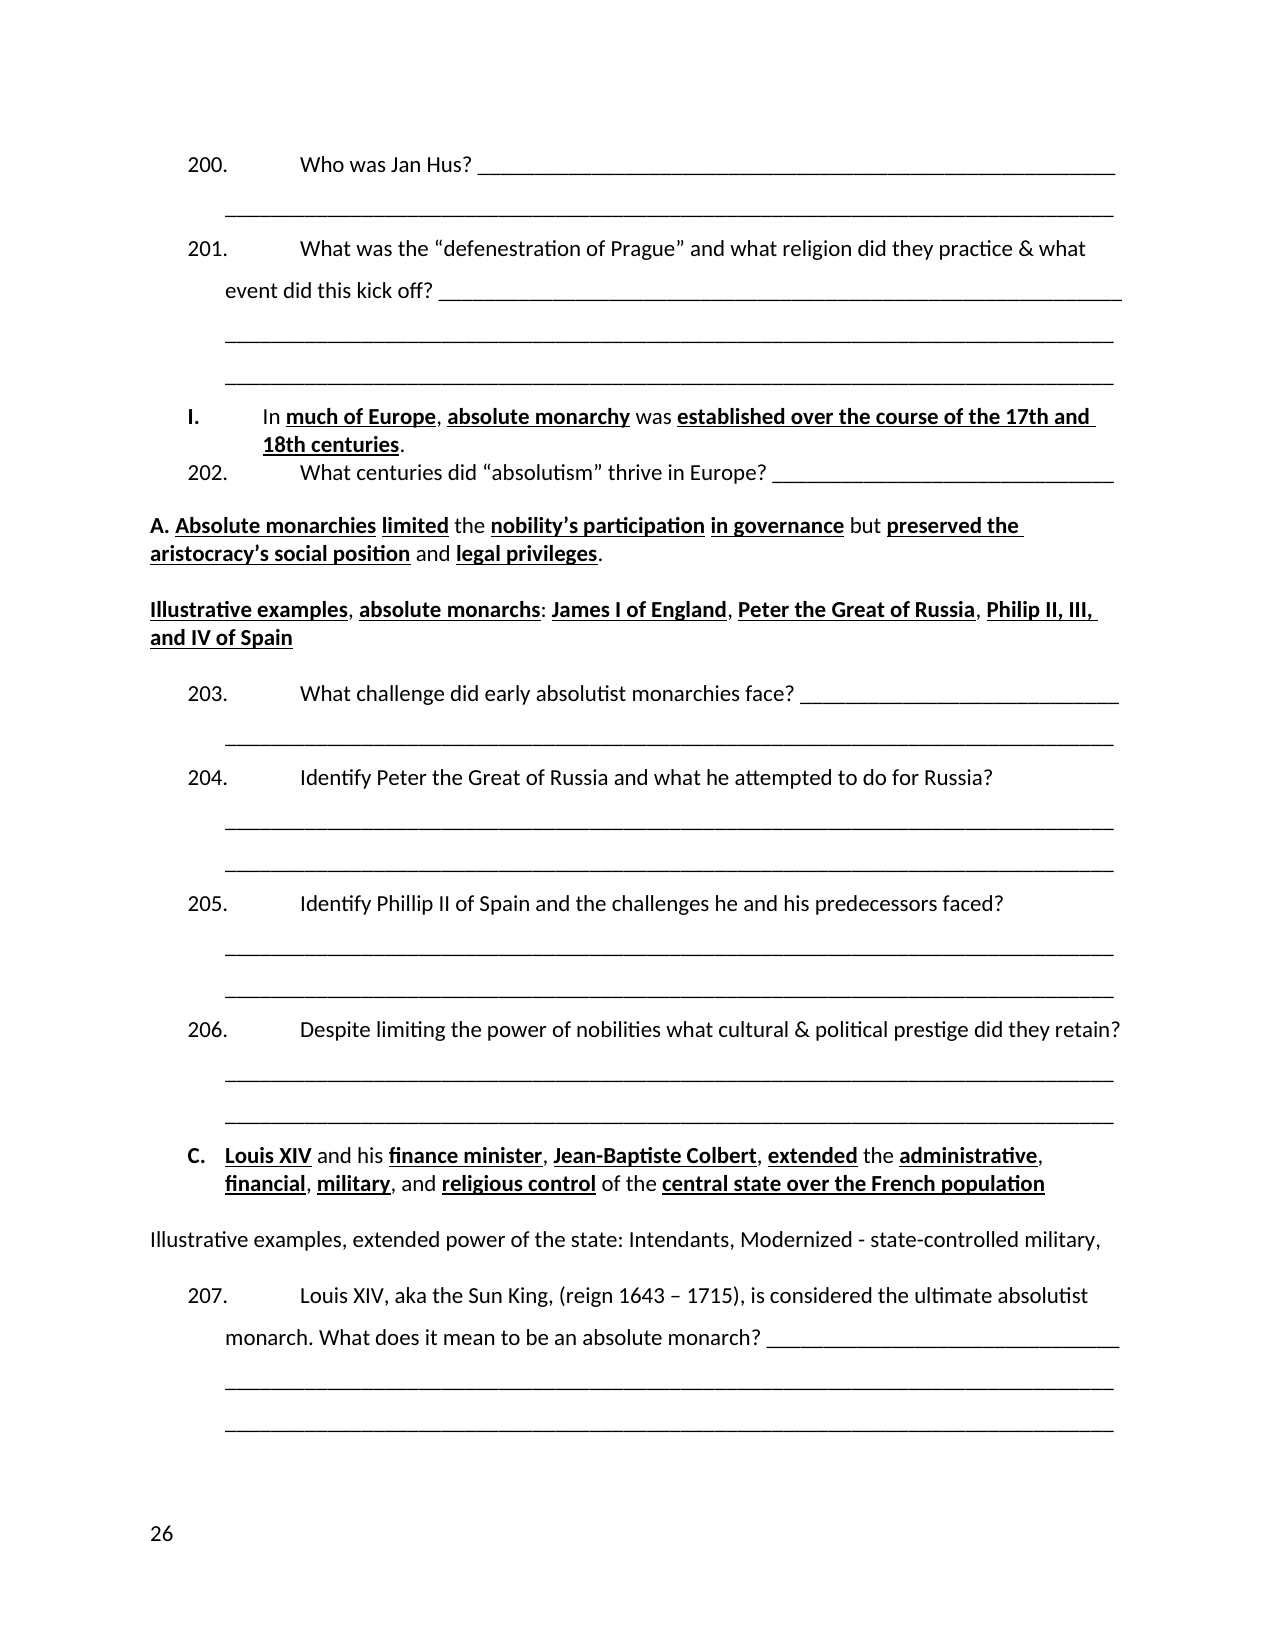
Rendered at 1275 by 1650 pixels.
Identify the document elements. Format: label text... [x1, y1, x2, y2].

list Who was Jan Hus? ________________________________________________________ ______________________________________________________________________________ [187, 150, 1125, 220]
text Illustrative examples, absolute monarchs: James I of England, Peter the Great of Russia, Philip II, III, and IV of Spain [150, 596, 1125, 652]
list Identify Peter the Great of Russia and what he attempted to do for Russia? ____________________________________________________________________________________________________________________________________________________________ [187, 763, 1125, 876]
list What challenge did early absolutist monarchies face? ____________________________ ______________________________________________________________________________ [187, 679, 1125, 749]
list Identify Phillip II of Spain and the challenges he and his predecessors faced? ______________________________________________________________________________ ______________________________________________________________________________ [187, 889, 1125, 1001]
list In much of Europe, absolute monarchy was established over the course of the 17th and 18th centuries. [187, 402, 1125, 458]
text A. Absolute monarchies limited the nobility’s participation in governance but preserved the aristocracy’s social position and legal privileges. [150, 486, 1125, 567]
text Illustrative examples, extended power of the state: Intendants, Modernized - state-controlled military, [150, 1225, 1125, 1253]
list What centuries did “absolutism” thrive in Europe? ______________________________ [187, 458, 1125, 486]
list Louis XIV, aka the Sun King, (reign 1643 – 1715), is considered the ultimate absolutist monarch. What does it mean to be an absolute monarch? _______________________________ ____________________________________________________________________________________________________________________________________________________________ [187, 1281, 1125, 1435]
list What was the “defenestration of Prague” and what religion did they practice & what event did this kick off? ____________________________________________________________ ____________________________________________________________________________________________________________________________________________________________ [187, 234, 1125, 388]
list Louis XIV and his finance minister, Jean-Baptiste Colbert, extended the administrative, financial, military, and religious control of the central state over the French population [187, 1141, 1125, 1225]
list Despite limiting the power of nobilities what cultural & political prestige did they retain? ______________________________________________________________________________ ______________________________________________________________________________ [187, 1015, 1125, 1127]
